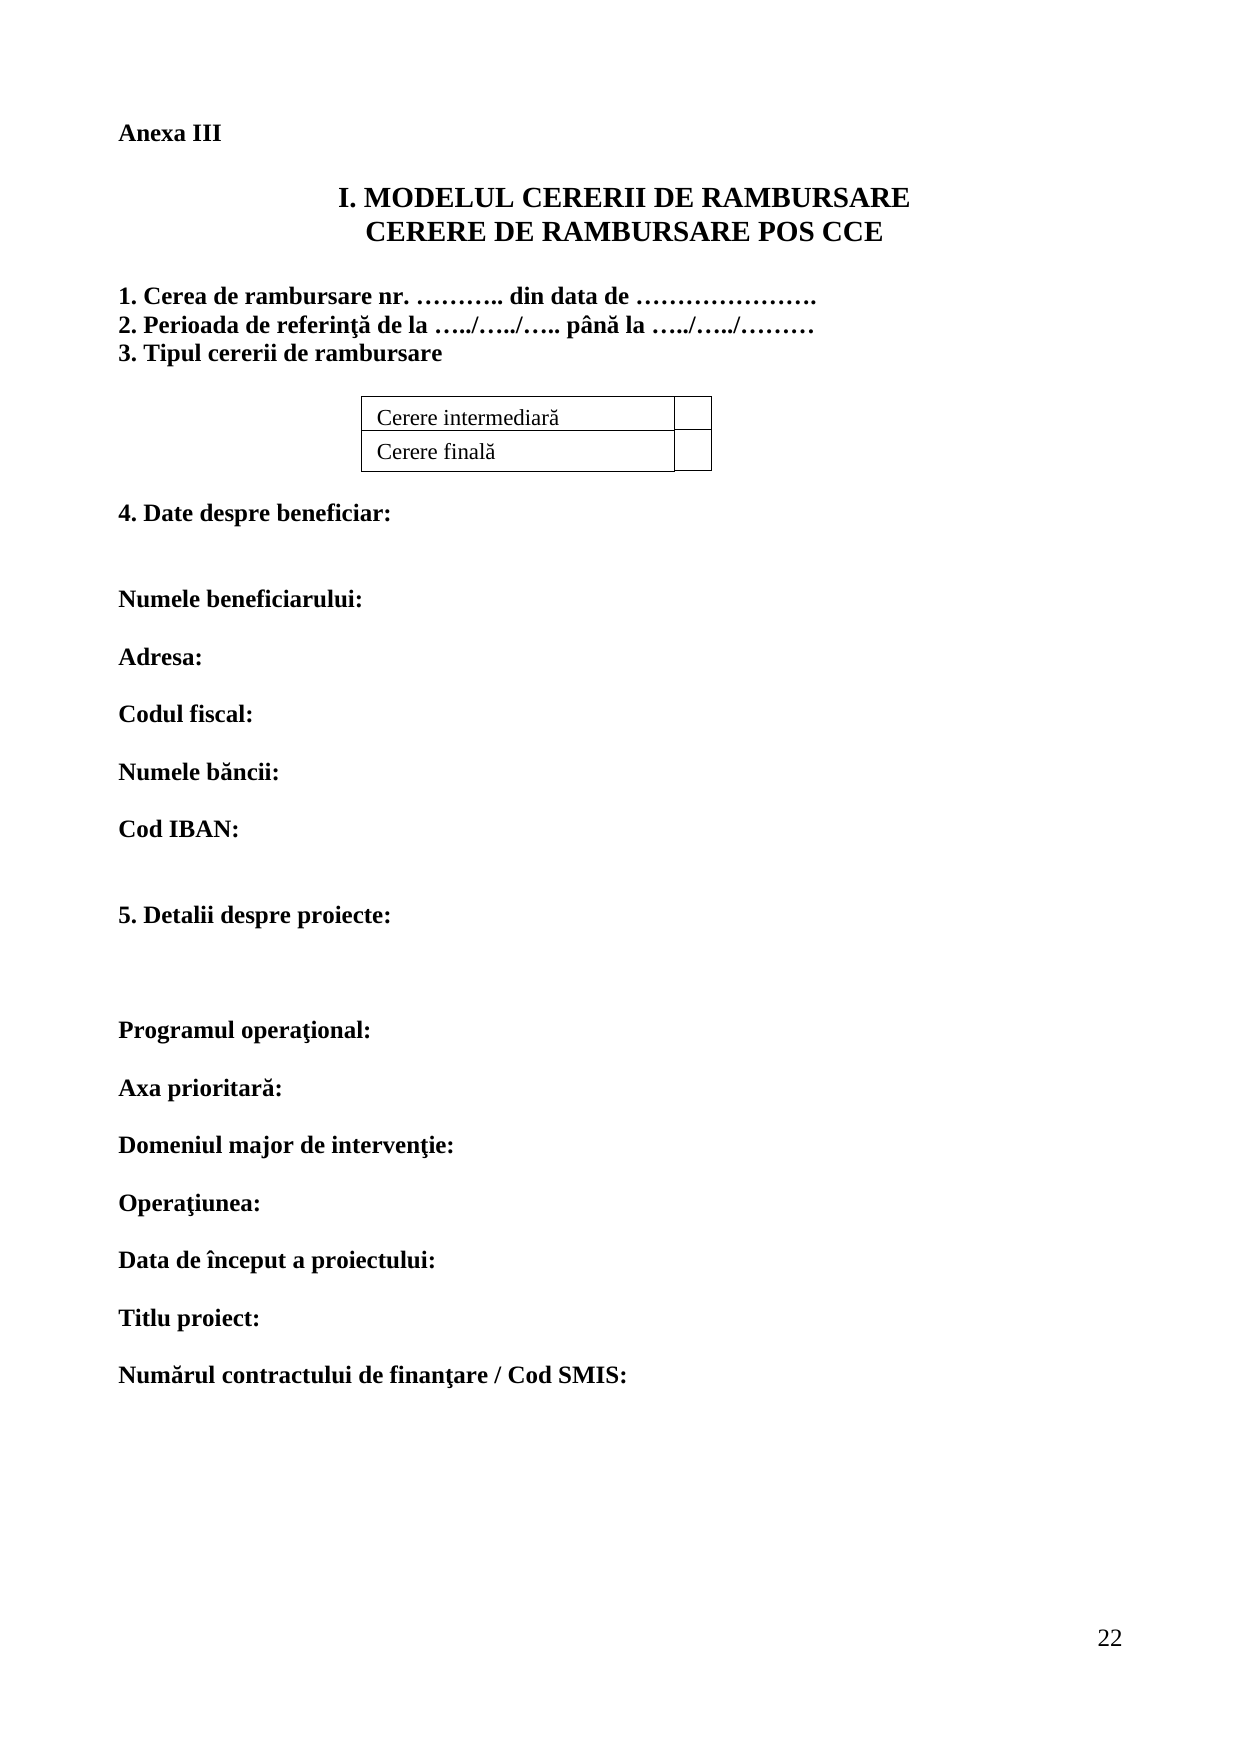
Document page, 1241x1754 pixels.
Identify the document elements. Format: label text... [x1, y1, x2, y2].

text 1. Cerea de rambursare nr. ……….. din data de …………………. [118, 281, 1131, 310]
text Axa prioritară: [118, 1073, 1131, 1102]
text Codul fiscal: [118, 699, 1131, 728]
text 3. Tipul cererii de rambursare [118, 338, 1131, 367]
text I. MODELUL CERERII DE RAMBURSARE [118, 180, 1131, 214]
text Data de început a proiectului: [118, 1246, 1131, 1274]
text Numele beneficiarului: [118, 584, 1131, 613]
text Anexa III [118, 118, 1131, 147]
text Numele băncii: [118, 757, 1131, 786]
text Domeniul major de intervenţie: [118, 1131, 1131, 1159]
text CERERE DE RAMBURSARE POS CCE [118, 214, 1131, 247]
text Titlu proiect: [118, 1303, 1131, 1332]
text 2. Perioada de referinţă de la …../…../….. până la …../…../……… [118, 310, 1131, 338]
text Operaţiunea: [118, 1188, 1131, 1217]
text Adresa: [118, 642, 1131, 671]
text Cod IBAN: [118, 814, 1131, 843]
text 5. Detalii despre proiecte: [118, 901, 1131, 929]
text 4. Date despre beneficiar: [118, 498, 1131, 527]
text Numărul contractului de finanţare / Cod SMIS: [118, 1361, 1131, 1389]
text Programul operaţional: [118, 1016, 1131, 1044]
